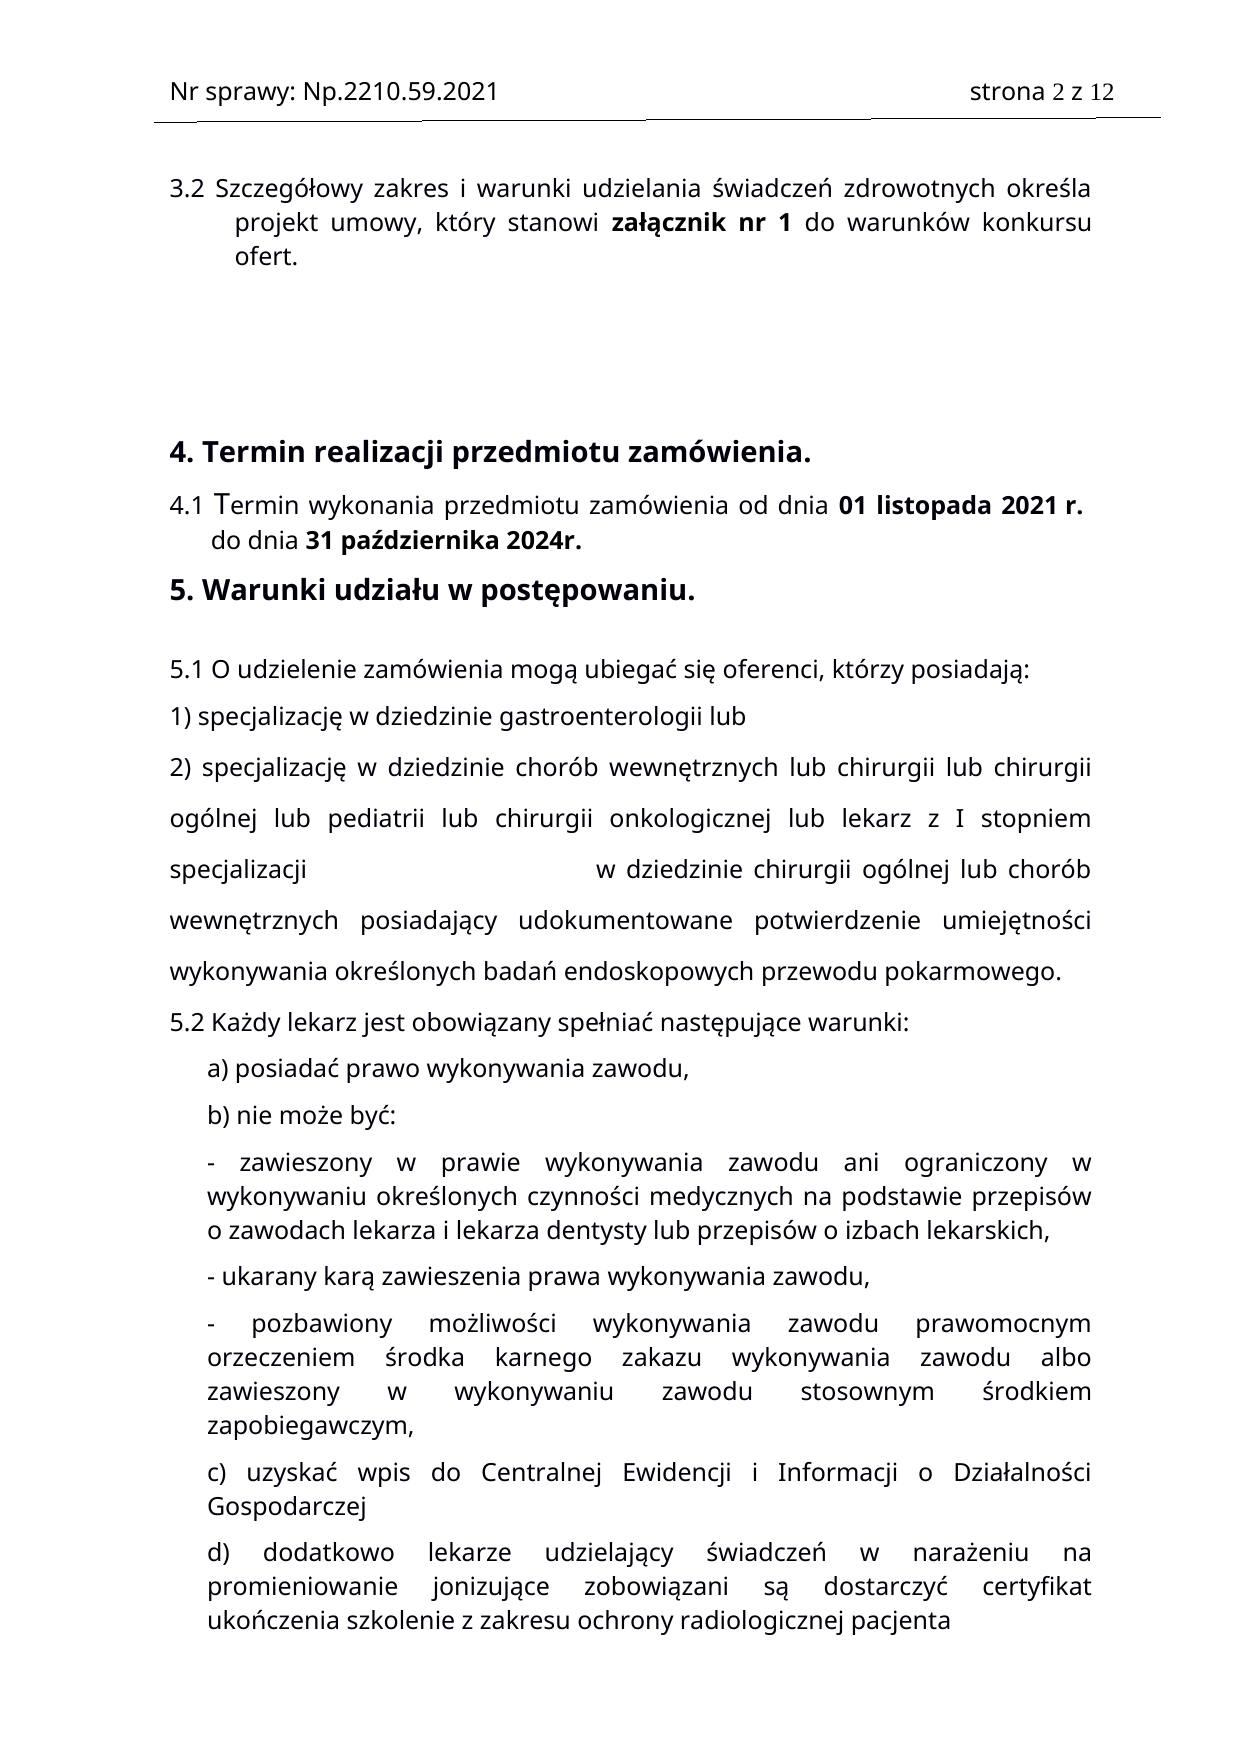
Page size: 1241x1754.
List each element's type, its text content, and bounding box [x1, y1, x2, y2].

text - zawieszony w prawie wykonywania zawodu ani ograniczony w wykonywaniu określonych czynności medycznych na podstawie przepisów o zawodach lekarza i lekarza dentysty lub przepisów o izbach lekarskich, [207, 1144, 1092, 1246]
text - ukarany karą zawieszenia prawa wykonywania zawodu, [207, 1259, 1092, 1293]
text 1) specjalizację w dziedzinie gastroenterologii lub [169, 698, 1092, 732]
text 4. Termin realizacji przedmiotu zamówienia. [169, 431, 1092, 471]
text 2) specjalizację w dziedzinie chorób wewnętrznych lub chirurgii lub chirurgii ogólnej lub pediatrii lub chirurgii onkologicznej lub lekarz z I stopniem specjalizacji w dziedzinie chirurgii ogólnej lub chorób wewnętrznych posiadający udokumentowane potwierdzenie umiejętności wykonywania określonych badań endoskopowych przewodu pokarmowego. [169, 749, 1092, 988]
text 5.1 O udzielenie zamówienia mogą ubiegać się oferenci, którzy posiadają: [169, 652, 1092, 686]
text 3.2 Szczegółowy zakres i warunki udzielania świadczeń zdrowotnych określa projekt umowy, który stanowi załącznik nr 1 do warunków konkursu ofert. [169, 171, 1092, 273]
text c) uzyskać wpis do Centralnej Ewidencji i Informacji o Działalności Gospodarczej [207, 1454, 1092, 1522]
text 5. Warunki udziału w postępowaniu. [169, 569, 1092, 609]
text - pozbawiony możliwości wykonywania zawodu prawomocnym orzeczeniem środka karnego zakazu wykonywania zawodu albo zawieszony w wykonywaniu zawodu stosownym środkiem zapobiegawczym, [207, 1306, 1092, 1442]
text a) posiadać prawo wykonywania zawodu, [207, 1051, 1092, 1085]
text 4.1 Termin wykonania przedmiotu zamówienia od dnia 01 listopada 2021 r. do dnia 31 października 2024r. [169, 483, 1092, 557]
text 5.2 Każdy lekarz jest obowiązany spełniać następujące warunki: [169, 1004, 1092, 1039]
text d) dodatkowo lekarze udzielający świadczeń w narażeniu na promieniowanie jonizujące zobowiązani są dostarczyć certyfikat ukończenia szkolenie z zakresu ochrony radiologicznej pacjenta [207, 1535, 1092, 1637]
text b) nie może być: [207, 1098, 1092, 1132]
